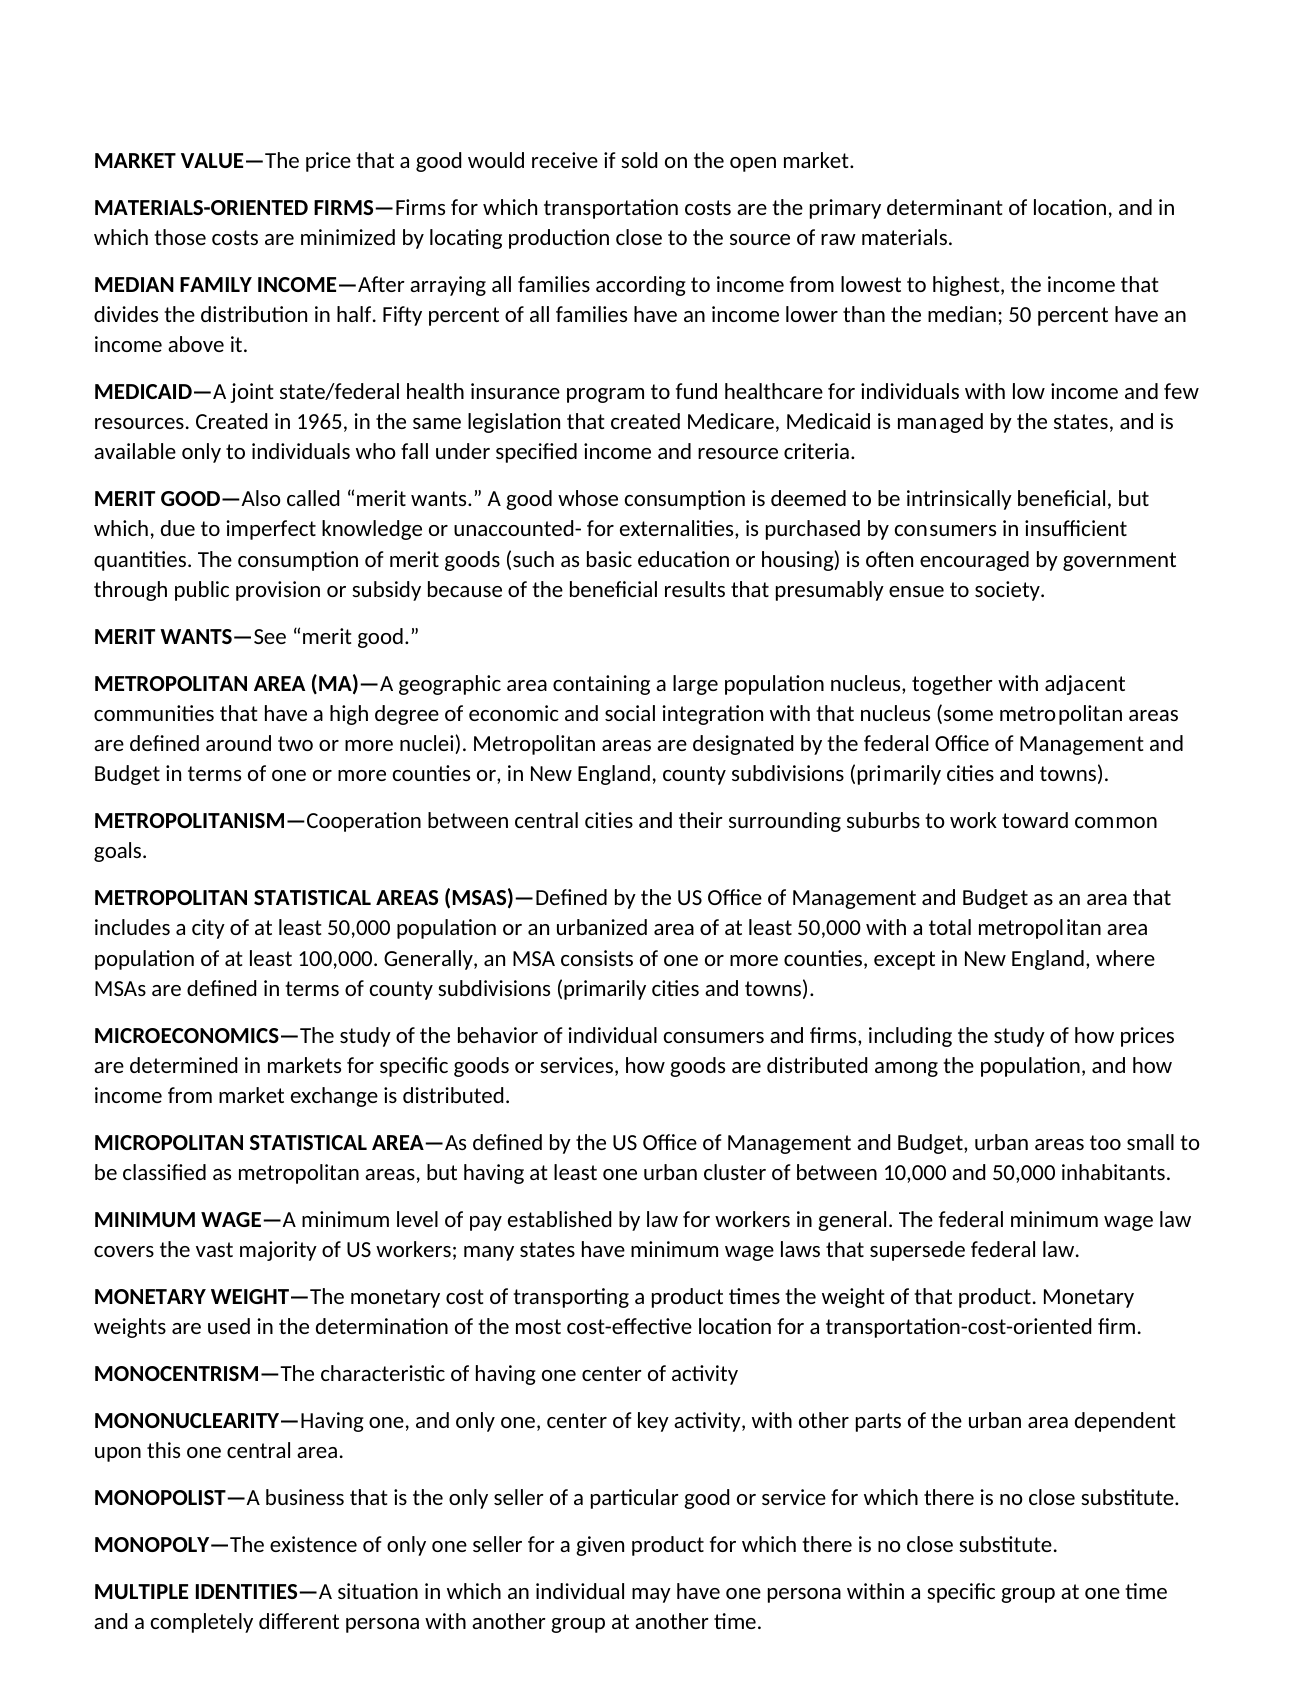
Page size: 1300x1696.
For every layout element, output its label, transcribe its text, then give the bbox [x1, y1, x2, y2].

text MARKET VALUE—The price that a good would receive if sold on the open market. [94, 146, 1205, 174]
text MINIMUM WAGE—A minimum level of pay established by law for workers in general. The federal minimum wage law covers the vast majority of US workers; many states have minimum wage laws that supersede federal law. [94, 1205, 1205, 1263]
text MONETARY WEIGHT—The monetary cost of transporting a product times the weight of that product. Monetary weights are used in the determination of the most cost-effective location for a transportation-cost-oriented firm. [94, 1282, 1205, 1341]
text MONOPOLIST—A business that is the only seller of a particular good or service for which there is no close substitute. [94, 1483, 1205, 1511]
text METROPOLITAN STATISTICAL AREAS (MSAS)—Defined by the US Office of Management and Budget as an area that includes a city of at least 50,000 population or an urbanized area of at least 50,000 with a total metropolitan area population of at least 100,000. Generally, an MSA consists of one or more counties, except in New England, where MSAs are defined in terms of county subdivisions (primarily cities and towns). [94, 883, 1205, 1002]
text MEDIAN FAMILY INCOME—After arraying all families according to income from lowest to highest, the income that divides the distribution in half. Fifty percent of all families have an income lower than the median; 50 percent have an income above it. [94, 270, 1205, 358]
text MONOPOLY—The existence of only one seller for a given product for which there is no close substitute. [94, 1530, 1205, 1558]
text MEDICAID—A joint state/federal health insurance program to fund healthcare for individuals with low income and few resources. Created in 1965, in the same legislation that created Medicare, Medicaid is managed by the states, and is available only to individuals who fall under specified income and resource criteria. [94, 377, 1205, 466]
text MICROPOLITAN STATISTICAL AREA—As defined by the US Office of Management and Budget, urban areas too small to be classified as metropolitan areas, but having at least one urban cluster of between 10,000 and 50,000 inhabitants. [94, 1128, 1205, 1186]
text MONOCENTRISM—The characteristic of having one center of activity [94, 1359, 1205, 1387]
text METROPOLITANISM—Cooperation between central cities and their surrounding suburbs to work toward common goals. [94, 806, 1205, 864]
text MULTIPLE IDENTITIES—A situation in which an individual may have one persona within a specific group at one time and a completely different persona with another group at another time. [94, 1577, 1205, 1635]
text MERIT WANTS—See “merit good.” [94, 622, 1205, 650]
text MERIT GOOD—Also called “merit wants.” A good whose consumption is deemed to be intrinsically beneficial, but which, due to imperfect knowledge or unaccounted- for externalities, is purchased by consumers in insufficient quantities. The consumption of merit goods (such as basic education or housing) is often encouraged by government through public provision or subsidy because of the beneficial results that presumably ensue to society. [94, 484, 1205, 603]
text MICROECONOMICS—The study of the behavior of individual consumers and firms, including the study of how prices are determined in markets for specific goods or services, how goods are distributed among the population, and how income from market exchange is distributed. [94, 1021, 1205, 1109]
text MONONUCLEARITY—Having one, and only one, center of key activity, with other parts of the urban area dependent upon this one central area. [94, 1406, 1205, 1464]
text MATERIALS-ORIENTED FIRMS—Firms for which transportation costs are the primary determinant of location, and in which those costs are minimized by locating production close to the source of raw materials. [94, 193, 1205, 251]
text METROPOLITAN AREA (MA)—A geographic area containing a large population nucleus, together with adjacent communities that have a high degree of economic and social integration with that nucleus (some metropolitan areas are defined around two or more nuclei). Metropolitan areas are designated by the federal Office of Management and Budget in terms of one or more counties or, in New England, county subdivisions (primarily cities and towns). [94, 669, 1205, 787]
